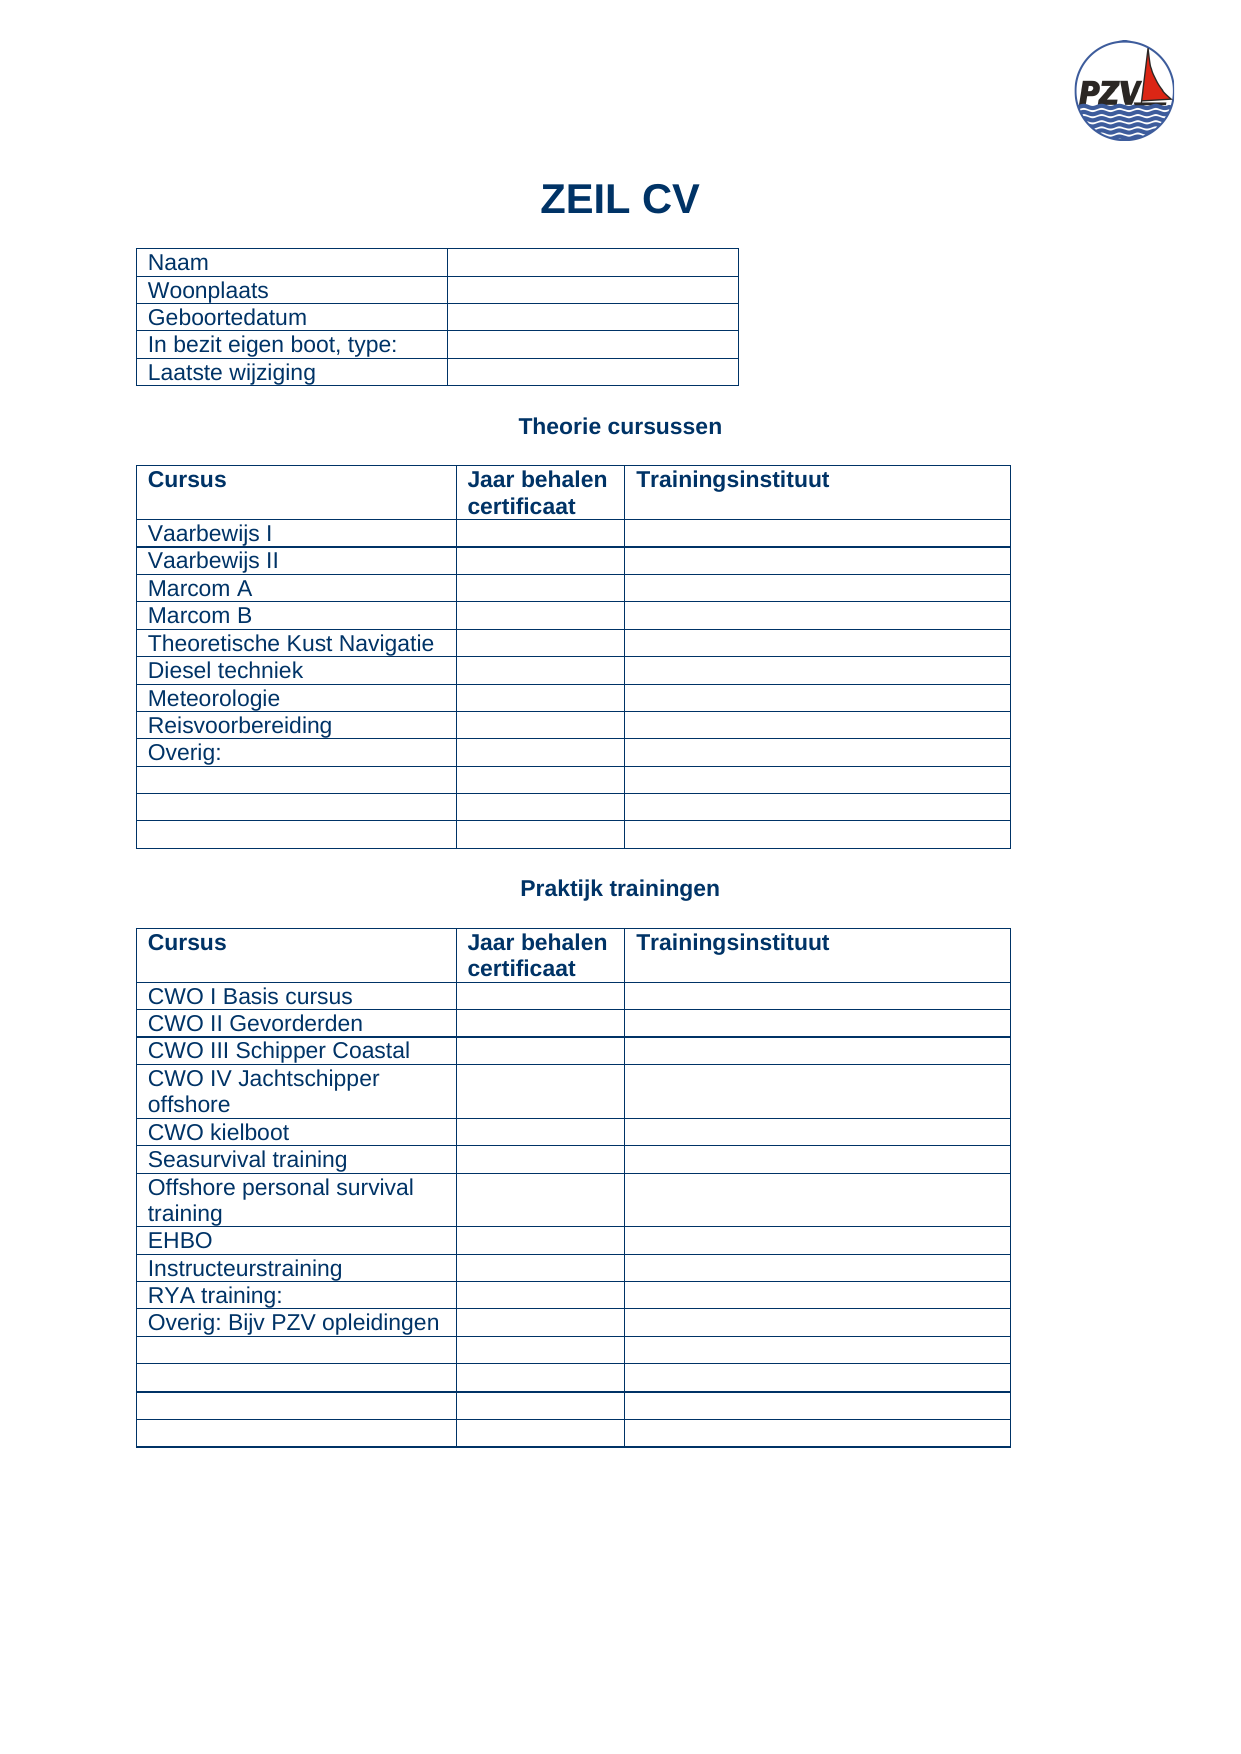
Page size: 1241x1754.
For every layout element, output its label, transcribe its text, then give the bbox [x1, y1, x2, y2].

table_cell [457, 1065, 624, 1118]
table_cell In bezit eigen boot, type: [137, 331, 447, 358]
table_cell [457, 1337, 624, 1363]
table_header [448, 249, 738, 276]
table_cell Instructeurstraining [137, 1255, 456, 1281]
table_cell Overig: Bijv PZV opleidingen [137, 1309, 456, 1336]
table_cell [137, 1420, 456, 1446]
table_cell Geboortedatum [137, 304, 447, 330]
table_cell [625, 821, 1010, 848]
table_cell [457, 767, 624, 793]
table_cell [457, 575, 624, 601]
table_cell [137, 767, 456, 793]
table_cell CWO II Gevorderden [137, 1010, 456, 1036]
subtitle Theorie cursussen [148, 413, 1093, 439]
table_cell [457, 520, 624, 546]
table_header Jaar behalen certificaat [457, 929, 624, 982]
table_cell [625, 657, 1010, 683]
table_cell [625, 685, 1010, 711]
table_cell [625, 712, 1010, 738]
text ZEIL CV [148, 174, 1093, 222]
table_cell [457, 1420, 624, 1446]
table_cell [625, 1364, 1010, 1391]
table_cell [457, 1174, 624, 1226]
table_cell [448, 277, 738, 303]
table_cell RYA training: [137, 1282, 456, 1308]
table_cell [625, 520, 1010, 546]
table_cell [625, 602, 1010, 629]
table_cell CWO kielboot [137, 1119, 456, 1145]
table_cell [137, 794, 456, 820]
table_cell Woonplaats [137, 277, 447, 303]
table_header Naam [137, 249, 447, 276]
table_cell [457, 1282, 624, 1308]
table_header [457, 1393, 624, 1419]
table_cell [457, 602, 624, 629]
table_cell [625, 794, 1010, 820]
table_cell [457, 983, 624, 1009]
table_cell Marcom A [137, 575, 456, 601]
table_cell [137, 821, 456, 848]
table_cell [625, 1420, 1010, 1446]
table_cell [625, 983, 1010, 1009]
picture [1074, 40, 1175, 141]
table_cell [457, 1146, 624, 1172]
table_cell [457, 1010, 624, 1036]
table_cell [448, 331, 738, 358]
table_cell Vaarbewijs II [137, 548, 456, 574]
table_cell [457, 794, 624, 820]
table_header [625, 1393, 1010, 1419]
table_header Trainingsinstituut [625, 929, 1010, 982]
table_cell [457, 1227, 624, 1253]
table_cell Seasurvival training [137, 1146, 456, 1172]
table_cell [625, 575, 1010, 601]
table_cell EHBO [137, 1227, 456, 1253]
table_cell [137, 1364, 456, 1391]
table_cell [625, 739, 1010, 766]
table_cell Theoretische Kust Navigatie [137, 630, 456, 656]
table_cell [457, 685, 624, 711]
table_cell CWO IV Jachtschipper offshore [137, 1065, 456, 1118]
table_cell [625, 767, 1010, 793]
table_cell [625, 548, 1010, 574]
table_cell Offshore personal survival training [137, 1174, 456, 1226]
table_cell [457, 712, 624, 738]
table_cell [457, 1364, 624, 1391]
table_cell Meteorologie [137, 685, 456, 711]
table_cell [625, 630, 1010, 656]
table_header Cursus [137, 929, 456, 982]
table_cell [448, 304, 738, 330]
table_cell [625, 1146, 1010, 1172]
table_cell [457, 1255, 624, 1281]
table_cell [457, 548, 624, 574]
table_cell Overig: [137, 739, 456, 766]
table_cell CWO I Basis cursus [137, 983, 456, 1009]
table_cell [625, 1038, 1010, 1064]
table_cell [457, 657, 624, 683]
table_cell [457, 1119, 624, 1145]
table_cell Laatste wijziging [137, 359, 447, 385]
table_cell [457, 1038, 624, 1064]
text Praktijk trainingen [148, 875, 1093, 902]
table_cell [625, 1255, 1010, 1281]
table_cell [625, 1010, 1010, 1036]
table_cell Reisvoorbereiding [137, 712, 456, 738]
table_cell Marcom B [137, 602, 456, 629]
table_cell [457, 821, 624, 848]
table_cell Diesel techniek [137, 657, 456, 683]
table_header [137, 1393, 456, 1419]
table_cell [457, 630, 624, 656]
table_cell [457, 739, 624, 766]
table_cell [625, 1119, 1010, 1145]
table_cell [448, 359, 738, 385]
table_cell [457, 1309, 624, 1336]
table_header Jaar behalen certificaat [457, 466, 624, 519]
table_header Trainingsinstituut [625, 466, 1010, 519]
table_cell [625, 1282, 1010, 1308]
table_cell [625, 1227, 1010, 1253]
table_cell [625, 1337, 1010, 1363]
table_cell [625, 1174, 1010, 1226]
table_cell [137, 1337, 456, 1363]
table_cell [625, 1309, 1010, 1336]
table_cell CWO III Schipper Coastal [137, 1038, 456, 1064]
table_cell [625, 1065, 1010, 1118]
table_cell Vaarbewijs I [137, 520, 456, 546]
table_header Cursus [137, 466, 456, 519]
